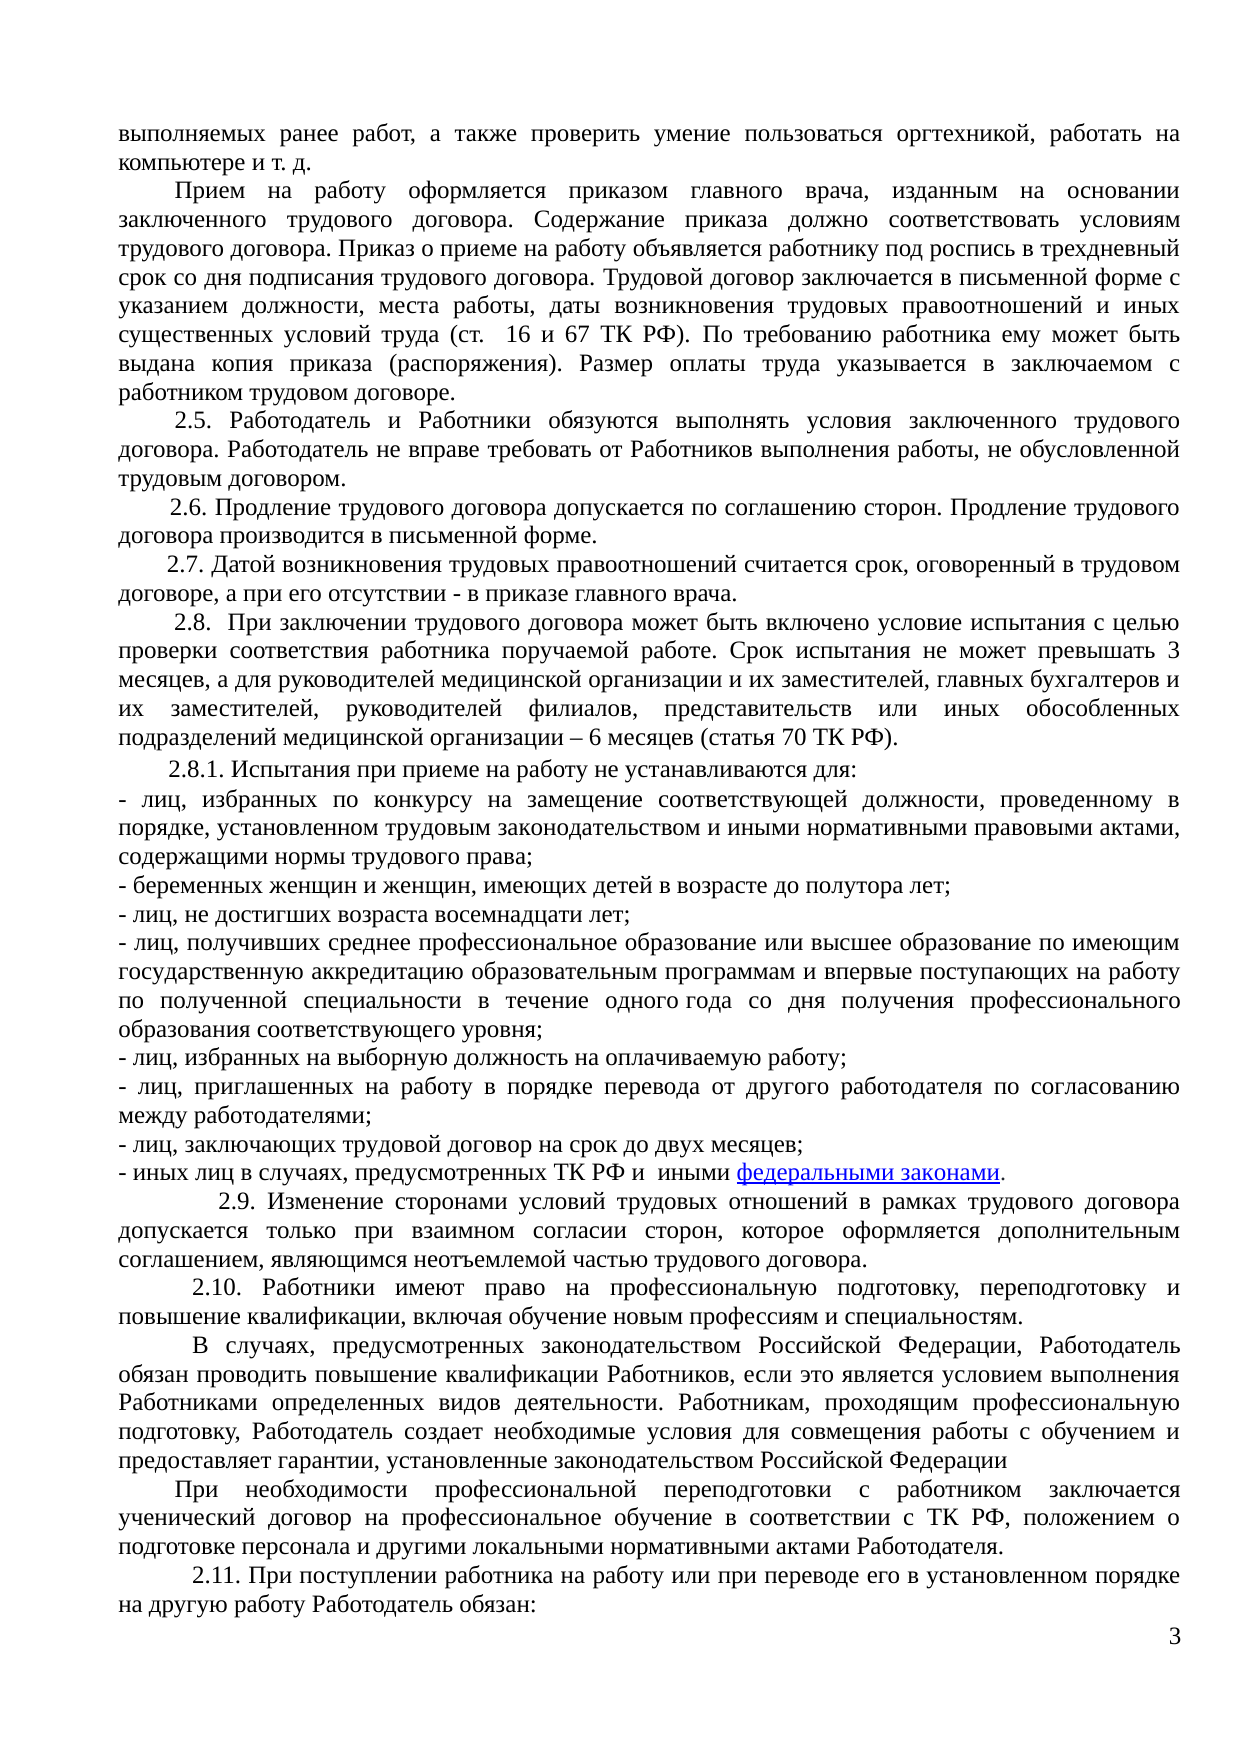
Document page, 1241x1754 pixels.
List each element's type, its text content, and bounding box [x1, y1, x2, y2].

text 2.6. Продление трудового договора допускается по соглашению сторон. Продление трудового договора производится в письменной форме. [118, 492, 1181, 549]
text - лиц, избранных по конкурсу на замещение соответствующей должности, проведенному в порядке, установленном трудовым законодательством и иными нормативными правовыми актами, содержащими нормы трудового права; [118, 784, 1181, 870]
text - лиц, избранных на выборную должность на оплачиваемую работу; [118, 1042, 1181, 1071]
text - лиц, заключающих трудовой договор на срок до двух месяцев; [118, 1129, 1181, 1157]
text Прием на работу оформляется приказом главного врача, изданным на основании заключенного трудового договора. Содержание приказа должно соответствовать условиям трудового договора. Приказ о приеме на работу объявляется работнику под роспись в трехдневный срок со дня подписания трудового договора. Трудовой договор заключается в письменной форме с указанием должности, места работы, даты возникновения трудовых правоотношений и иных существенных условий труда (ст. 16 и 67 ТК РФ). По требованию работника ему может быть выдана копия приказа (распоряжения). Размер оплаты труда указывается в заключаемом с работником трудовом договоре. [118, 176, 1181, 406]
text 2.8. При заключении трудового договора может быть включено условие испытания с целью проверки соответствия работника поручаемой работе. Срок испытания не может превышать 3 месяцев, а для руководителей медицинской организации и их заместителей, главных бухгалтеров и их заместителей, руководителей филиалов, представительств или иных обособленных подразделений медицинской организации – 6 месяцев (статья 70 ТК РФ). [118, 607, 1181, 751]
text - лиц, получивших среднее профессиональное образование или высшее образование по имеющим государственную аккредитацию образовательным программам и впервые поступающих на работу по полученной специальности в течение одного года со дня получения профессионального образования соответствующего уровня; [118, 927, 1181, 1042]
text При необходимости профессиональной переподготовки с работником заключается ученический договор на профессиональное обучение в соответствии с ТК РФ, положением о подготовке персонала и другими локальными нормативными актами Работодателя. [118, 1474, 1181, 1560]
text - беременных женщин и женщин, имеющих детей в возрасте до полутора лет; [118, 870, 1181, 899]
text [118, 118, 1181, 176]
text 2.8.1. Испытания при приеме на работу не устанавливаются для: [168, 751, 1181, 784]
text 2.11. При поступлении работника на работу или при переводе его в установленном порядке на другую работу Работодатель обязан: [118, 1560, 1181, 1617]
text - лиц, не достигших возраста восемнадцати лет; [118, 899, 1181, 927]
text - лиц, приглашенных на работу в порядке перевода от другого работодателя по согласованию между работодателями; [118, 1071, 1181, 1129]
text 2.10. Работники имеют право на профессиональную подготовку, переподготовку и повышение квалификации, включая обучение новым профессиям и специальностям. [118, 1272, 1181, 1330]
text 2.7. Датой возникновения трудовых правоотношений считается срок, оговоренный в трудовом договоре, а при его отсутствии - в приказе главного врача. [118, 549, 1181, 607]
text - иных лиц в случаях, предусмотренных ТК РФ и иными федеральными законами. [118, 1157, 1181, 1186]
text 2.5. Работодатель и Работники обязуются выполнять условия заключенного трудового договора. Работодатель не вправе требовать от Работников выполнения работы, не обусловленной трудовым договором. [118, 406, 1181, 492]
text 2.9. Изменение сторонами условий трудовых отношений в рамках трудового договора допускается только при взаимном согласии сторон, которое оформляется дополнительным соглашением, являющимся неотъемлемой частью трудового договора. [118, 1186, 1181, 1272]
text В случаях, предусмотренных законодательством Российской Федерации, Работодатель обязан проводить повышение квалификации Работников, если это является условием выполнения Работниками определенных видов деятельности. Работникам, проходящим профессиональную подготовку, Работодатель создает необходимые условия для совмещения работы с обучением и предоставляет гарантии, установленные законодательством Российской Федерации [118, 1330, 1181, 1474]
